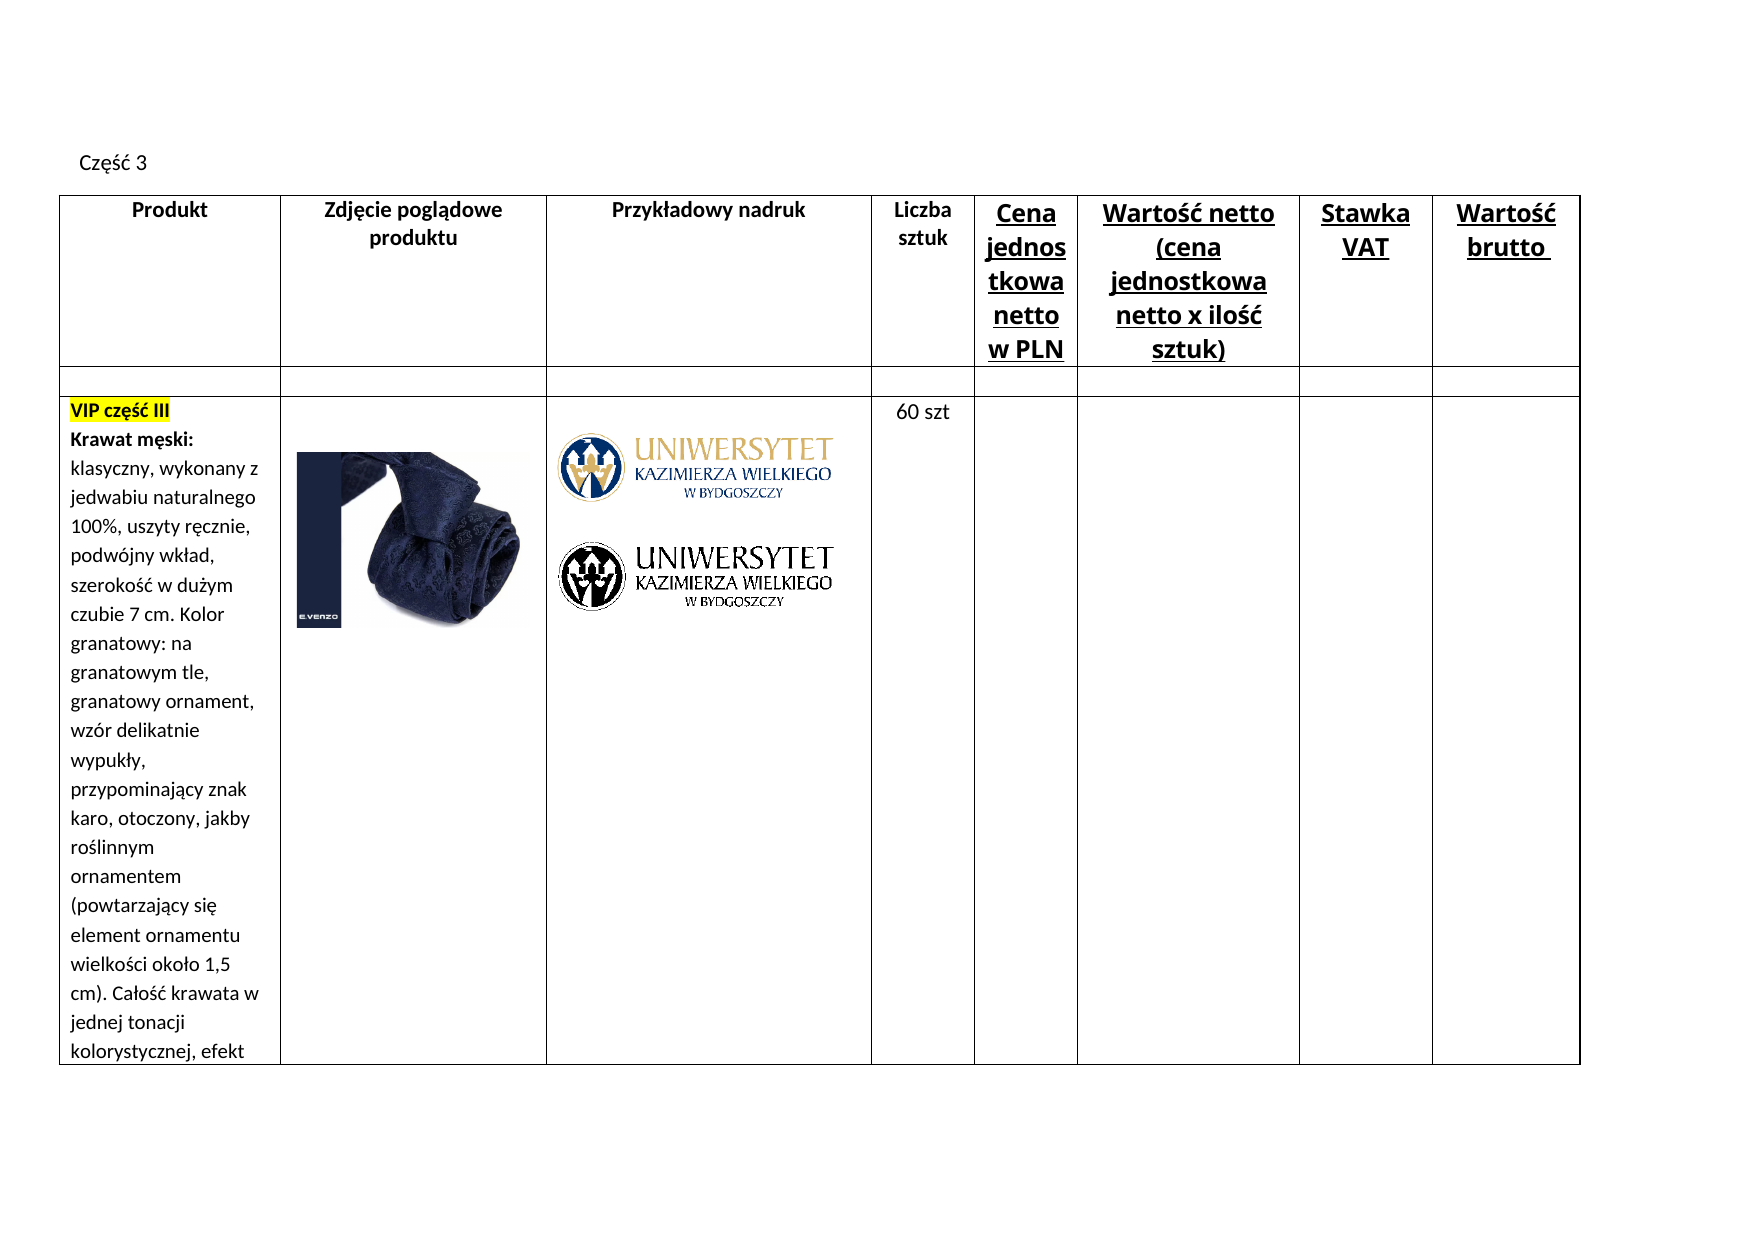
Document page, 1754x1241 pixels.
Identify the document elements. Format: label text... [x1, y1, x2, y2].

table_cell [60, 367, 280, 396]
table_cell [547, 397, 871, 1064]
table_cell [975, 367, 1077, 396]
table_cell [1433, 397, 1579, 1064]
table_cell [1300, 367, 1432, 396]
table_header Produkt [60, 196, 280, 366]
table_header Przykładowy nadruk [547, 196, 871, 366]
table_cell [547, 367, 871, 396]
picture [296, 452, 531, 628]
table_cell [872, 367, 974, 396]
table_cell [1300, 397, 1432, 1064]
table_cell [281, 397, 546, 1064]
table_header Liczba sztuk [872, 196, 974, 366]
table_header Wartość netto (cena jednostkowa netto x ilość sztuk) [1078, 196, 1299, 366]
table_cell [1433, 367, 1579, 396]
table_cell 60 szt [872, 397, 974, 1064]
table_header Wartość brutto [1433, 196, 1579, 366]
text Część 3 [74, 148, 1606, 176]
table_cell [975, 397, 1077, 1064]
table_header Cena jednostkowa netto w PLN [975, 196, 1077, 366]
table_header Stawka VAT [1300, 196, 1432, 366]
table_header Zdjęcie poglądowe produktu [281, 196, 546, 366]
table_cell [60, 397, 280, 1064]
table_cell [1078, 367, 1299, 396]
table_cell [1078, 397, 1299, 1064]
table_cell [281, 367, 546, 396]
